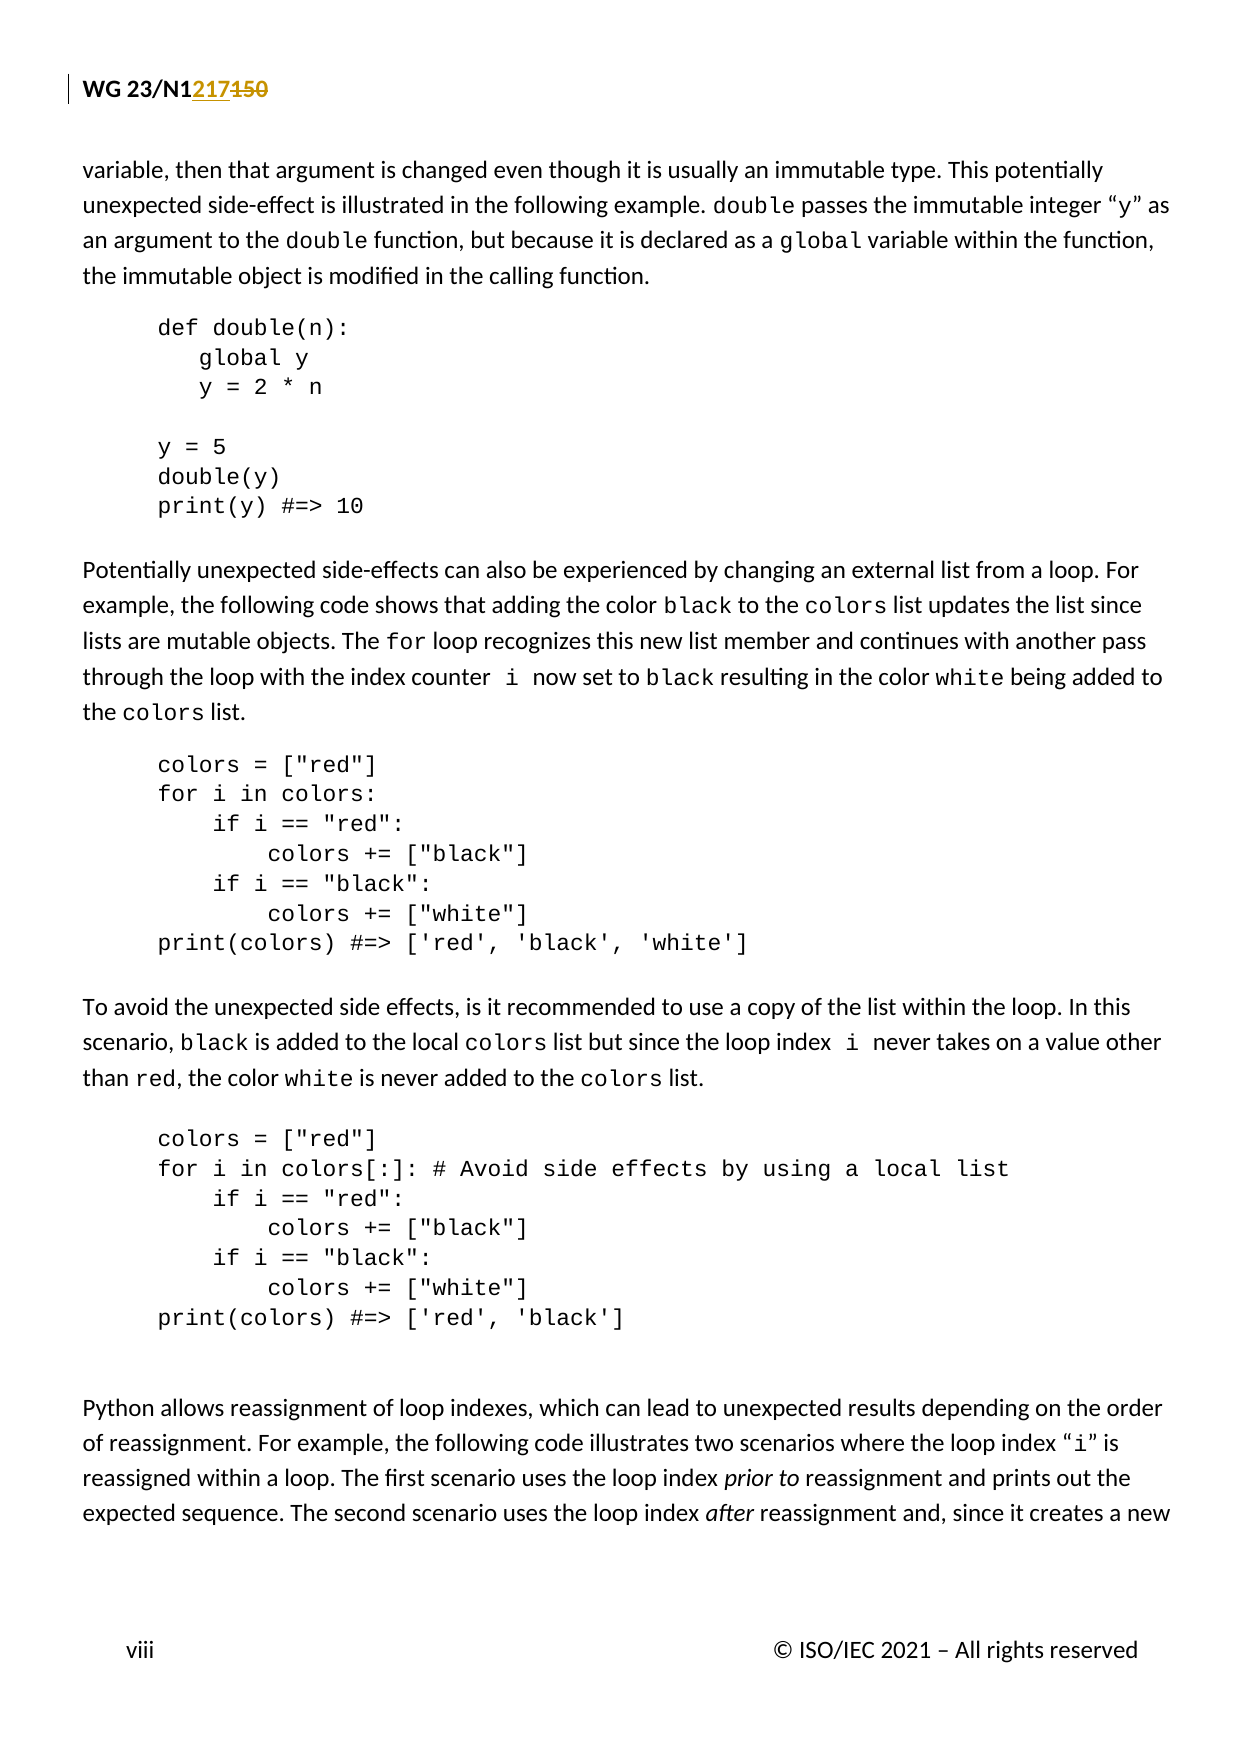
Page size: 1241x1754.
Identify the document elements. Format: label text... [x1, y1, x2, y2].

text def double(n): global y y = 2 * n y = 5 double(y) print(y) #=> 10 [157, 316, 1182, 521]
text To avoid the unexpected side effects, is it recommended to use a copy of the list within the loop. In this scenario, black is added to the local colors list but since the loop index i never takes on a value other than red, the color white is never added to the colors list. [82, 991, 1182, 1093]
text colors = ["red"] for i in colors[:]: # Avoid side effects by using a local list if i == "red": colors += ["black"] if i == "black": colors += ["white"] print(colors) #=> ['red', 'black'] [157, 1127, 1182, 1332]
text Potentially unexpected side-effects can also be experienced by changing an external list from a loop. For example, the following code shows that adding the color black to the colors list updates the list since lists are mutable objects. The for loop recognizes this new list member and continues with another pass through the loop with the index counter i now set to black resulting in the color white being added to the colors list. [82, 554, 1182, 727]
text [82, 1392, 1182, 1528]
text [82, 154, 1182, 291]
text colors = ["red"] for i in colors: if i == "red": colors += ["black"] if i == "black": colors += ["white"] print(colors) #=> ['red', 'black', 'white'] [157, 753, 1182, 958]
